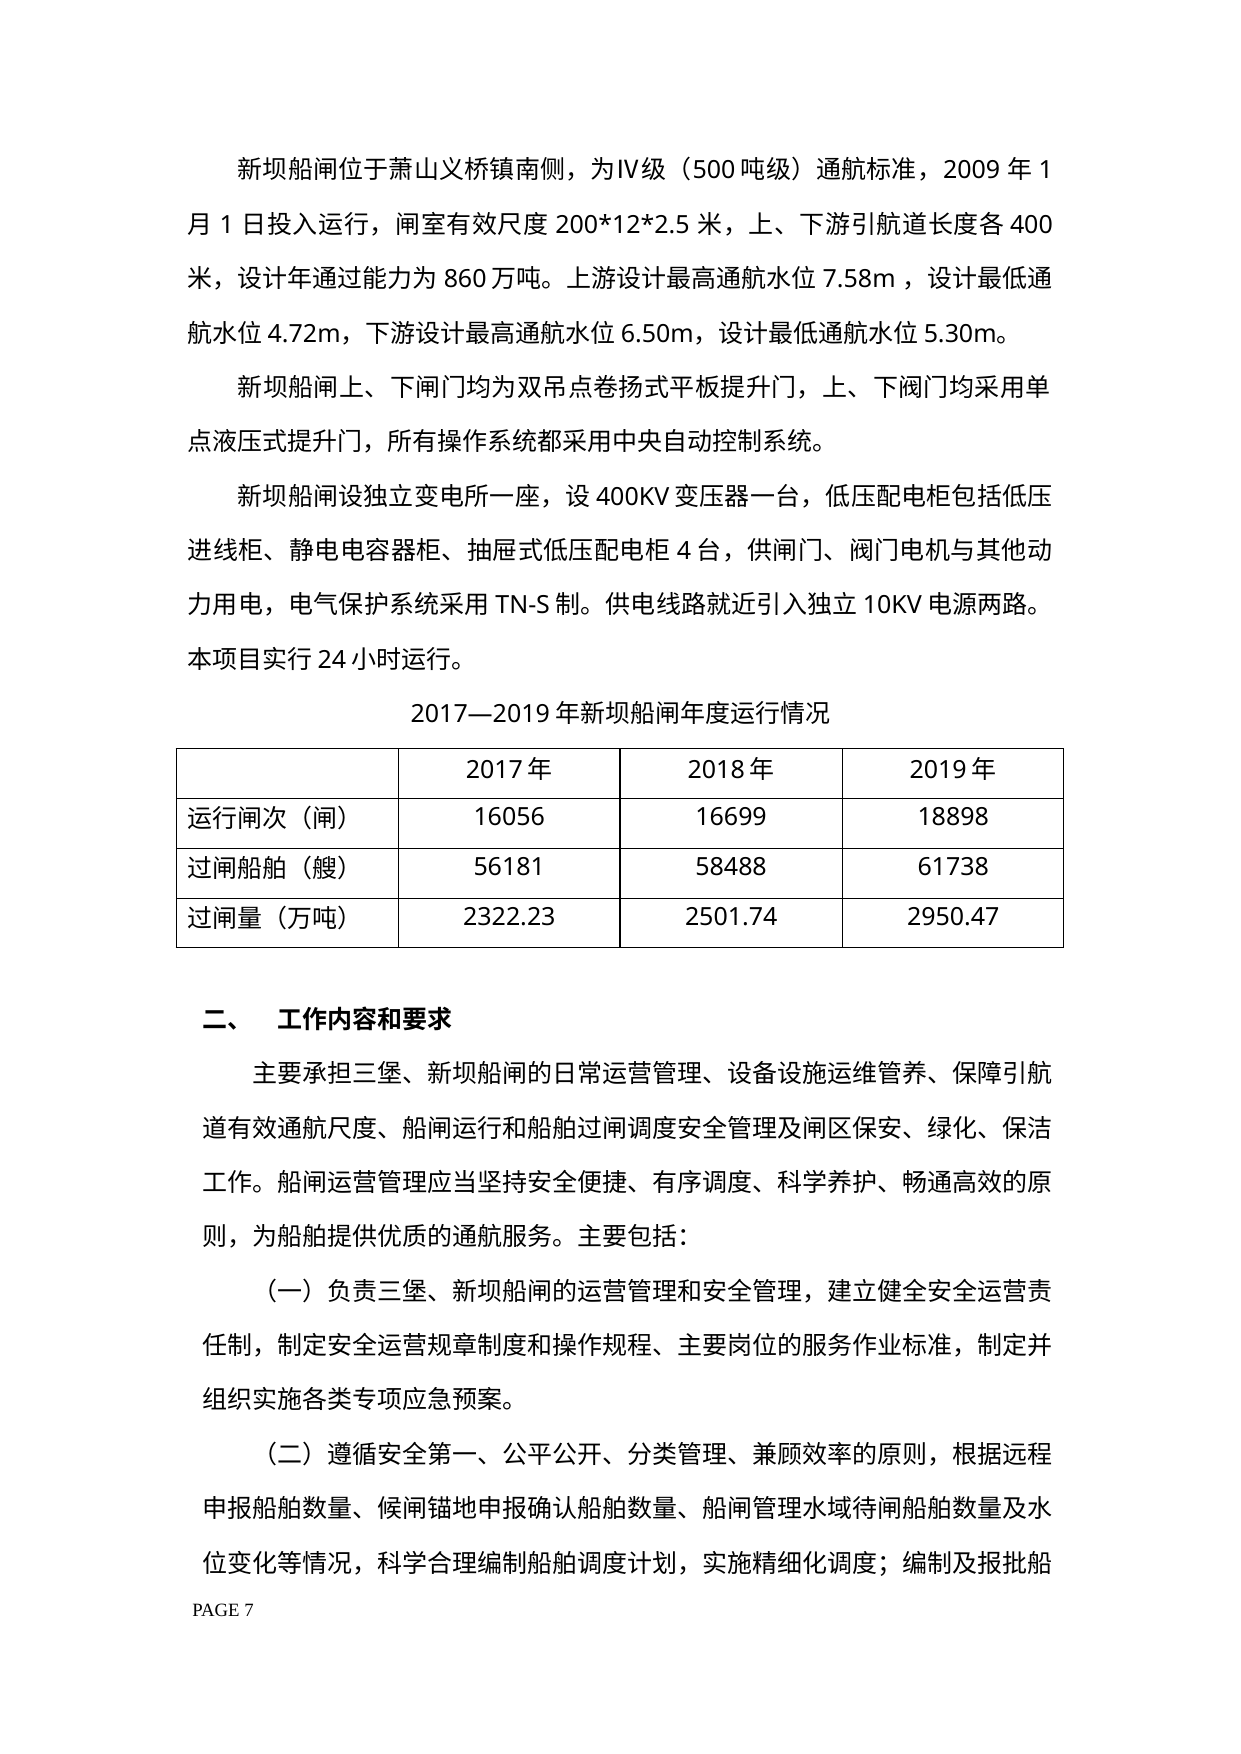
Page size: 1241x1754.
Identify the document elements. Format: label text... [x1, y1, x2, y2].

table_header 2019年 [843, 749, 1063, 798]
list 工作内容和要求 [202, 999, 1053, 1036]
table_cell 56181 [399, 849, 619, 897]
table_cell 16699 [621, 799, 842, 848]
text 2017—2019年新坝船闸年度运行情况 [187, 694, 1053, 730]
table_cell 2501.74 [621, 899, 842, 947]
table_cell 18898 [843, 799, 1063, 848]
text （一）负责三堡、新坝船闸的运营管理和安全管理，建立健全安全运营责任制，制定安全运营规章制度和操作规程、主要岗位的服务作业标准，制定并组织实施各类专项应急预案。 [202, 1271, 1053, 1416]
table_cell 2950.47 [843, 899, 1063, 947]
table_header 2018年 [621, 749, 842, 798]
table_cell 16056 [399, 799, 619, 848]
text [202, 1434, 1053, 1579]
table_header 2017年 [399, 749, 619, 798]
text 新坝船闸设独立变电所一座，设400KV变压器一台，低压配电柜包括低压进线柜、静电电容器柜、抽屉式低压配电柜4台，供闸门、阀门电机与其他动力用电，电气保护系统采用TN-S制。供电线路就近引入独立10KV电源两路。本项目实行24小时运行。 [187, 476, 1053, 676]
table_cell 58488 [621, 849, 842, 897]
table_cell 61738 [843, 849, 1063, 897]
table_header [177, 749, 398, 798]
table_cell 2322.23 [399, 899, 619, 947]
text 新坝船闸位于萧山义桥镇南侧，为Ⅳ级（500吨级）通航标准，2009 年 1 月 1 日投入运行，闸室有效尺度 200*12*2.5 米，上、下游引航道长度各400米，设计年通过能力为860万吨。上游设计最高通航水位7.58m ，设计最低通航水位4.72m，下游设计最高通航水位6.50m，设计最低通航水位5.30m。 [187, 150, 1053, 349]
text 新坝船闸上、下闸门均为双吊点卷扬式平板提升门，上、下阀门均采用单点液压式提升门，所有操作系统都采用中央自动控制系统。 [187, 367, 1053, 458]
text 主要承担三堡、新坝船闸的日常运营管理、设备设施运维管养、保障引航道有效通航尺度、船闸运行和船舶过闸调度安全管理及闸区保安、绿化、保洁工作。船闸运营管理应当坚持安全便捷、有序调度、科学养护、畅通高效的原则，为船舶提供优质的通航服务。主要包括： [202, 1054, 1053, 1253]
table_cell 过闸船舶（艘） [177, 849, 398, 897]
table_cell 运行闸次（闸） [177, 799, 398, 848]
table_cell 过闸量（万吨） [177, 899, 398, 947]
